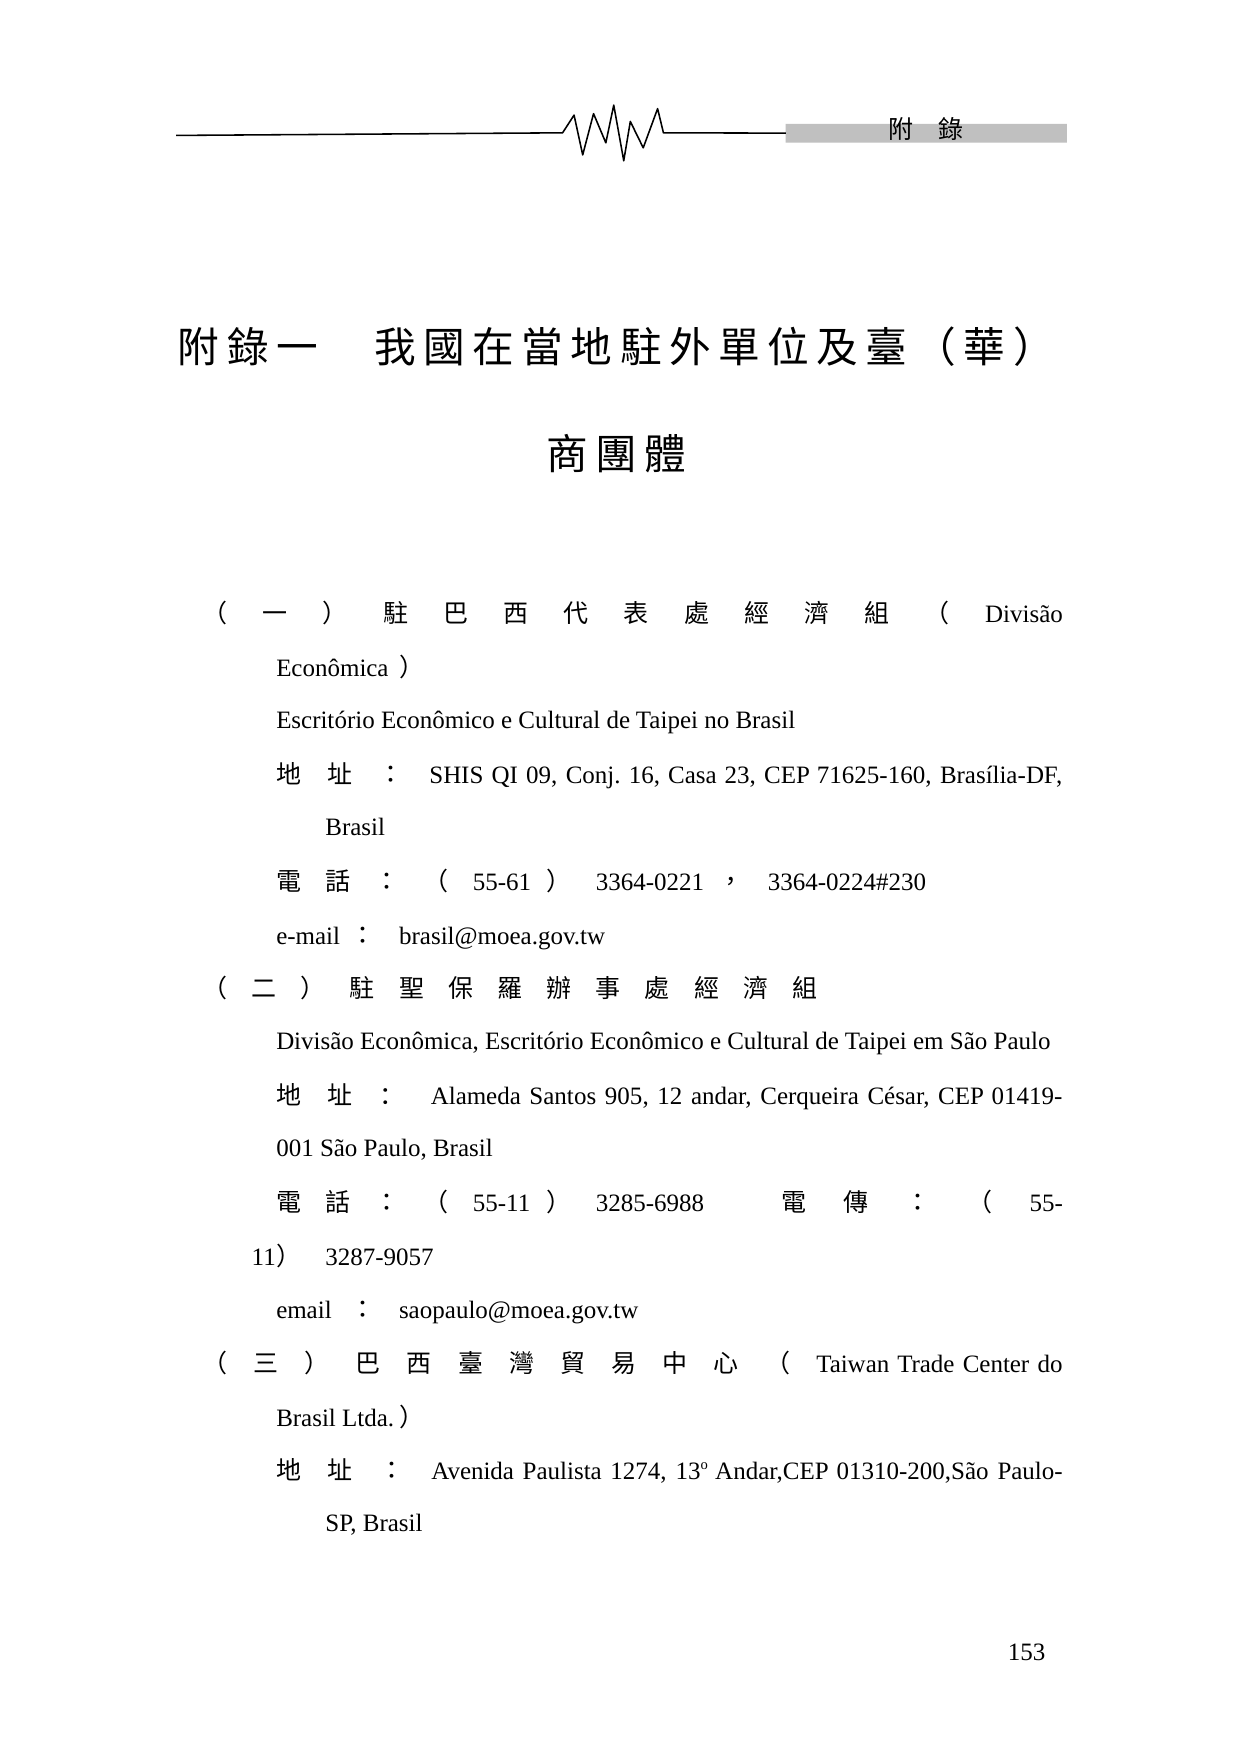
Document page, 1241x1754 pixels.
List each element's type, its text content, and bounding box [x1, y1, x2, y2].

text e-mail：brasil@moea.gov.tw [276, 906, 1063, 960]
text 電話：（55-11）3285-6988 電傳：（55-11）3287-9057 [242, 1174, 1063, 1281]
text 附錄一 我國在當地駐外單位及臺（華）商團體 [178, 291, 1063, 505]
text （三）巴西臺灣貿易中心（Taiwan Trade Center do Brasil Ltda.） [202, 1335, 1063, 1442]
text email：saopaulo@moea.gov.tw [266, 1281, 1063, 1335]
text （一）駐巴西代表處經濟組（Divisão Econômica） [202, 585, 1063, 692]
text Escritório Econômico e Cultural de Taipei no Brasil [276, 692, 1063, 746]
text Divisão Econômica, Escritório Econômico e Cultural de Taipei em São Paulo [266, 1013, 1063, 1067]
text （二）駐聖保羅辦事處經濟組 [202, 960, 1063, 1013]
text 地址：SHIS QI 09, Conj. 16, Casa 23, CEP 71625-160, Brasília-DF, Brasil [276, 746, 1063, 853]
text 地址：Avenida Paulista 1274, 13o Andar,CEP 01310-200,São Paulo-SP, Brasil [276, 1442, 1063, 1549]
text 電話：（55-61）3364-0221，3364-0224#230 [276, 853, 1063, 906]
text 地址：Alameda Santos 905, 12 andar, Cerqueira César, CEP 01419-001 São Paulo, Brasil [266, 1067, 1063, 1174]
